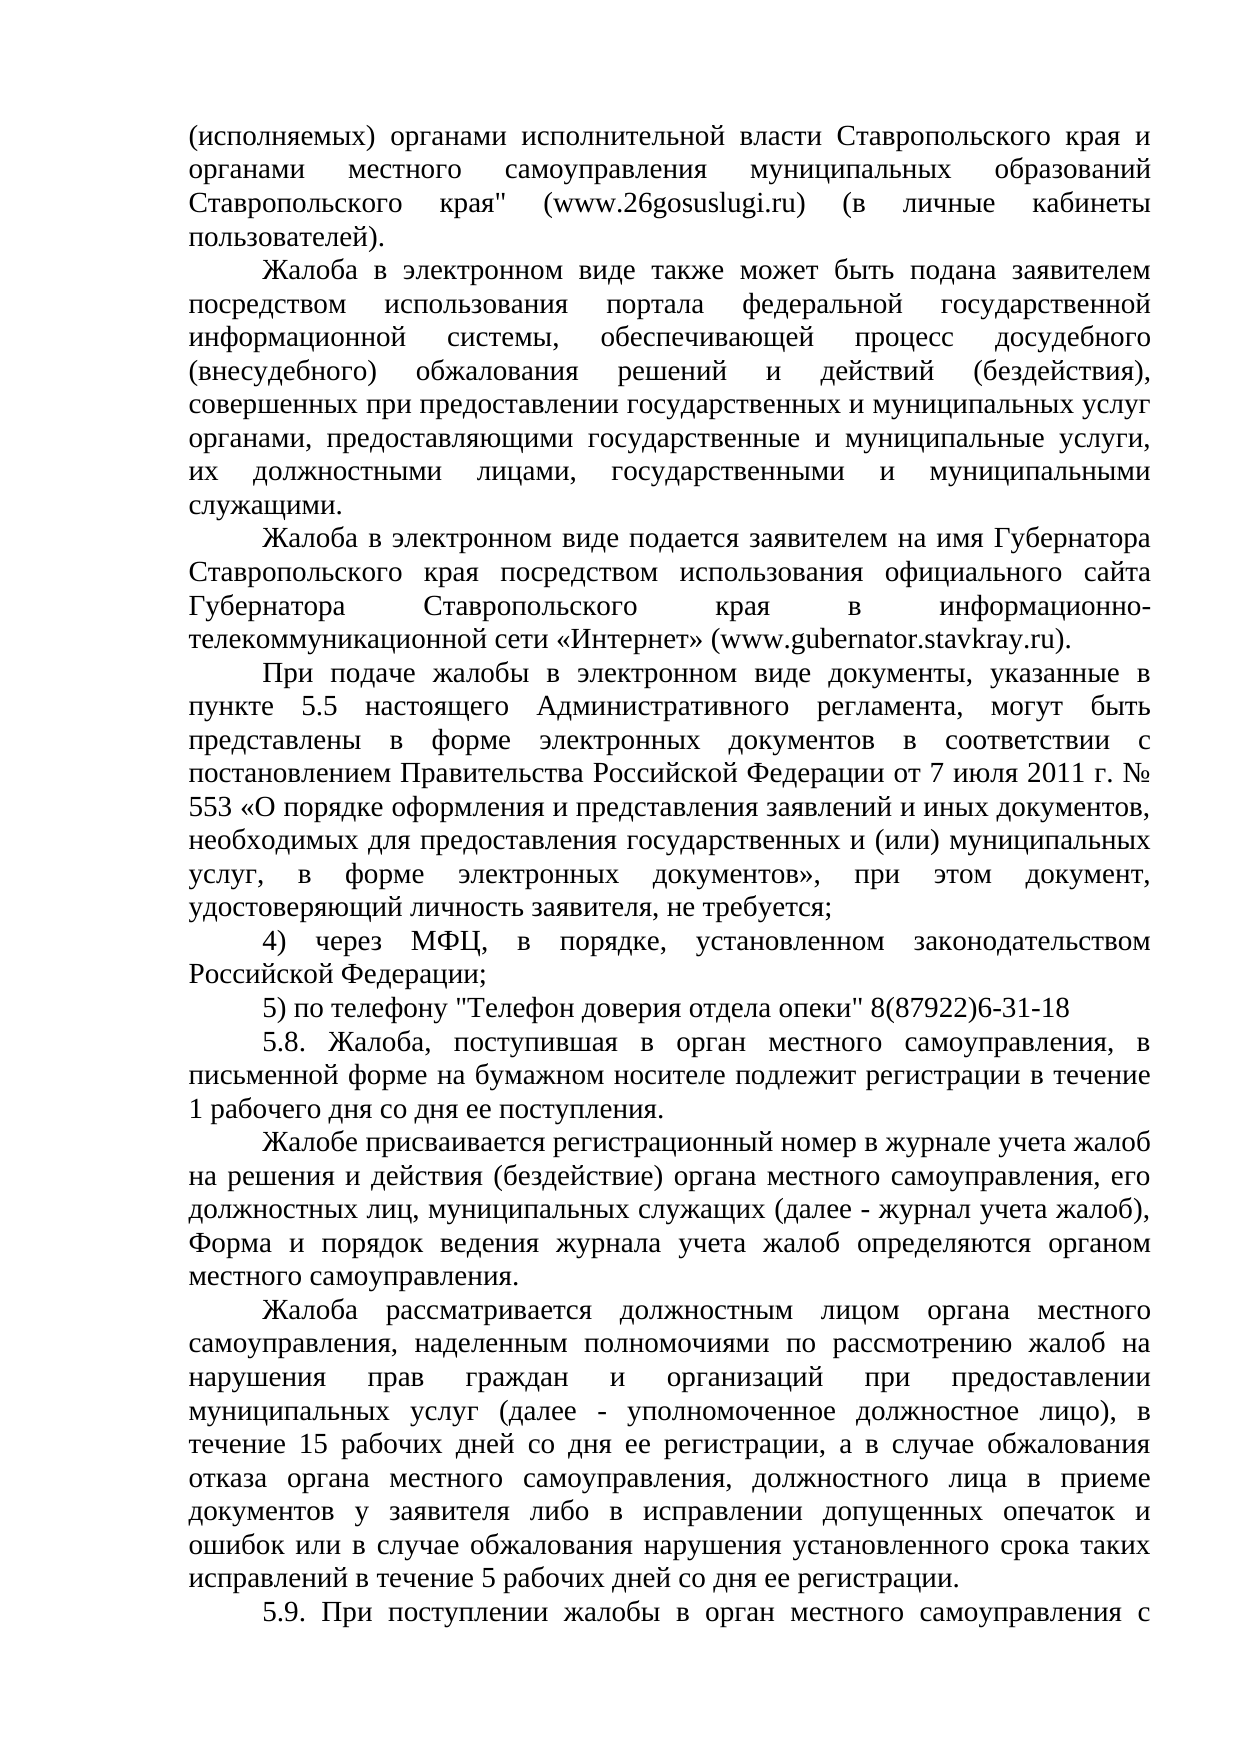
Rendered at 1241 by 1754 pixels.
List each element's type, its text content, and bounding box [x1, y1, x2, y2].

text 5) по телефону "Телефон доверия отдела опеки" 8(87922)6-31-18 [188, 990, 1152, 1024]
text 5.8. Жалоба, поступившая в орган местного самоуправления, в письменной форме на бумажном носителе подлежит регистрации в течение 1 рабочего дня со дня ее поступления. [188, 1024, 1152, 1124]
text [188, 1594, 1152, 1627]
text Жалоба в электронном виде подается заявителем на имя Губернатора Ставропольского края посредством использования официального сайта Губернатора Ставропольского края в информационно-телекоммуникационной сети «Интернет» (www.gubernator.stavkray.ru). [188, 521, 1152, 655]
text Жалобе присваивается регистрационный номер в журнале учета жалоб на решения и действия (бездействие) органа местного самоуправления, его должностных лиц, муниципальных служащих (далее - журнал учета жалоб), Форма и порядок ведения журнала учета жалоб определяются органом местного самоуправления. [188, 1124, 1152, 1292]
text При подаче жалобы в электронном виде документы, указанные в пункте 5.5 настоящего Административного регламента, могут быть представлены в форме электронных документов в соответствии с постановлением Правительства Российской Федерации от 7 июля 2011 г. № 553 «О порядке оформления и представления заявлений и иных документов, необходимых для предоставления государственных и (или) муниципальных услуг, в форме электронных документов», при этом документ, удостоверяющий личность заявителя, не требуется; [188, 655, 1152, 923]
text Жалоба в электронном виде также может быть подана заявителем посредством использования портала федеральной государственной информационной системы, обеспечивающей процесс досудебного (внесудебного) обжалования решений и действий (бездействия), совершенных при предоставлении государственных и муниципальных услуг органами, предоставляющими государственные и муниципальные услуги, их должностными лицами, государственными и муниципальными служащими. [188, 252, 1152, 521]
text 4) через МФЦ, в порядке, установленном законодательством Российской Федерации; [188, 923, 1152, 990]
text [188, 118, 1152, 252]
text Жалоба рассматривается должностным лицом органа местного самоуправления, наделенным полномочиями по рассмотрению жалоб на нарушения прав граждан и организаций при предоставлении муниципальных услуг (далее - уполномоченное должностное лицо), в течение 15 рабочих дней со дня ее регистрации, а в случае обжалования отказа органа местного самоуправления, должностного лица в приеме документов у заявителя либо в исправлении допущенных опечаток и ошибок или в случае обжалования нарушения установленного срока таких исправлений в течение 5 рабочих дней со дня ее регистрации. [188, 1292, 1152, 1594]
